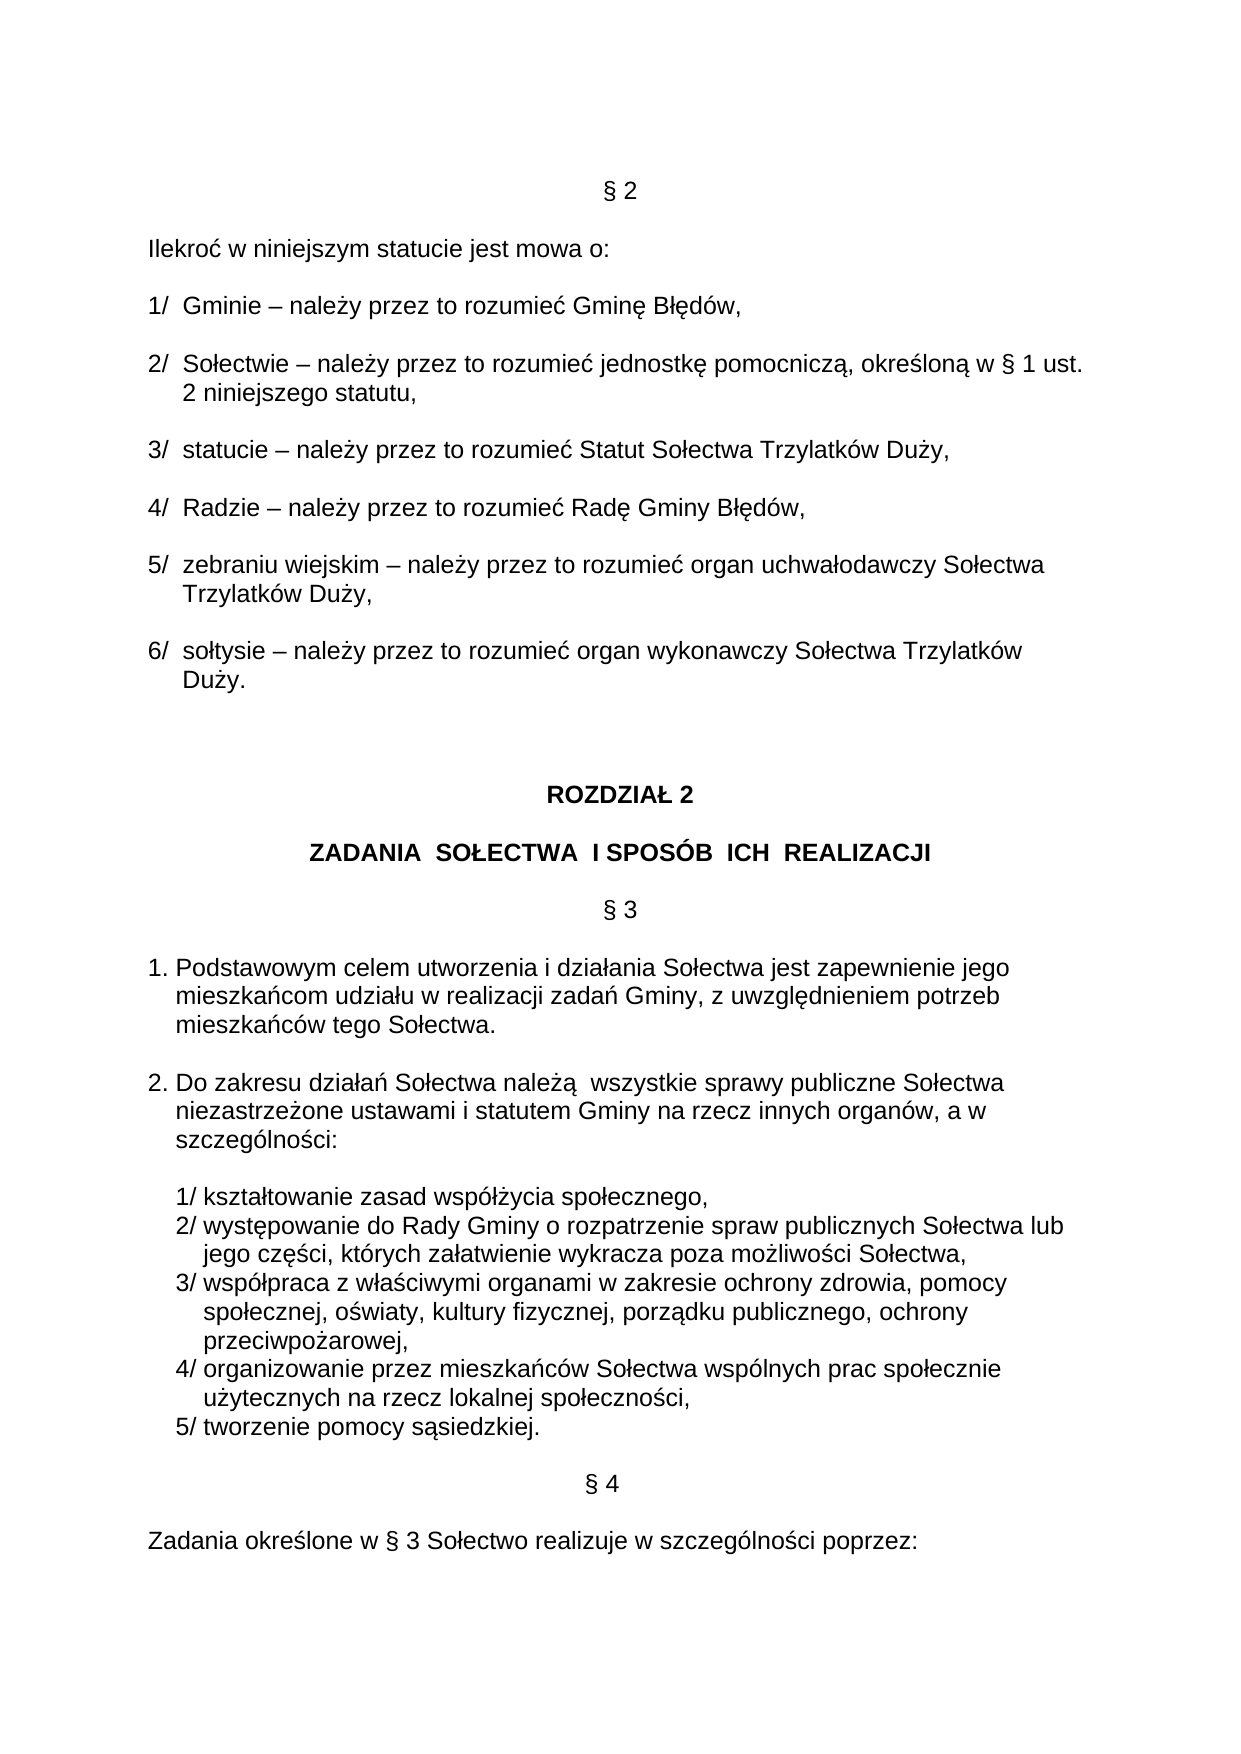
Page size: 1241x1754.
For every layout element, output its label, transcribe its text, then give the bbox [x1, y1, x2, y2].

text szczególności: [148, 1125, 1093, 1154]
text 1. Podstawowym celem utworzenia i działania Sołectwa jest zapewnienie jego [148, 953, 1093, 981]
text 2 niniejszego statutu, [148, 378, 1093, 406]
text Ilekroć w niniejszym statucie jest mowa o: [148, 234, 1093, 263]
text 2/ występowanie do Rady Gminy o rozpatrzenie spraw publicznych Sołectwa lub [148, 1211, 1093, 1239]
text Duży. [148, 665, 1093, 694]
text § 3 [148, 895, 1093, 924]
text użytecznych na rzecz lokalnej społeczności, [148, 1383, 1093, 1412]
text 2. Do zakresu działań Sołectwa należą wszystkie sprawy publiczne Sołectwa [148, 1068, 1093, 1096]
text 1/ kształtowanie zasad współżycia społecznego, [148, 1182, 1093, 1211]
text mieszkańców tego Sołectwa. [148, 1010, 1093, 1039]
text społecznej, oświaty, kultury fizycznej, porządku publicznego, ochrony [148, 1297, 1093, 1326]
text § 2 [148, 176, 1093, 205]
text 3/ współpraca z właściwymi organami w zakresie ochrony zdrowia, pomocy [148, 1268, 1093, 1297]
text 6/ sołtysie – należy przez to rozumieć organ wykonawczy Sołectwa Trzylatków [148, 636, 1093, 665]
text 3/ statucie – należy przez to rozumieć Statut Sołectwa Trzylatków Duży, [148, 435, 1093, 464]
text 4/ organizowanie przez mieszkańców Sołectwa wspólnych prac społecznie [148, 1354, 1093, 1383]
text przeciwpożarowej, [148, 1326, 1093, 1354]
text 5/ tworzenie pomocy sąsiedzkiej. [148, 1412, 1093, 1441]
text ZADANIA SOŁECTWA I SPOSÓB ICH REALIZACJI [148, 838, 1093, 866]
text niezastrzeżone ustawami i statutem Gminy na rzecz innych organów, a w [148, 1096, 1093, 1125]
text 4/ Radzie – należy przez to rozumieć Radę Gminy Błędów, [148, 493, 1093, 521]
text 5/ zebraniu wiejskim – należy przez to rozumieć organ uchwałodawczy Sołectwa [148, 550, 1093, 579]
text § 4 [148, 1469, 1093, 1497]
text Zadania określone w § 3 Sołectwo realizuje w szczególności poprzez: [148, 1526, 1093, 1555]
text 1/ Gminie – należy przez to rozumieć Gminę Błędów, [148, 291, 1093, 320]
text Trzylatków Duży, [148, 579, 1093, 608]
text ROZDZIAŁ 2 [148, 780, 1093, 809]
text 2/ Sołectwie – należy przez to rozumieć jednostkę pomocniczą, określoną w § 1 ust. [148, 349, 1093, 378]
text mieszkańcom udziału w realizacji zadań Gminy, z uwzględnieniem potrzeb [148, 981, 1093, 1010]
text jego części, których załatwienie wykracza poza możliwości Sołectwa, [148, 1239, 1093, 1268]
